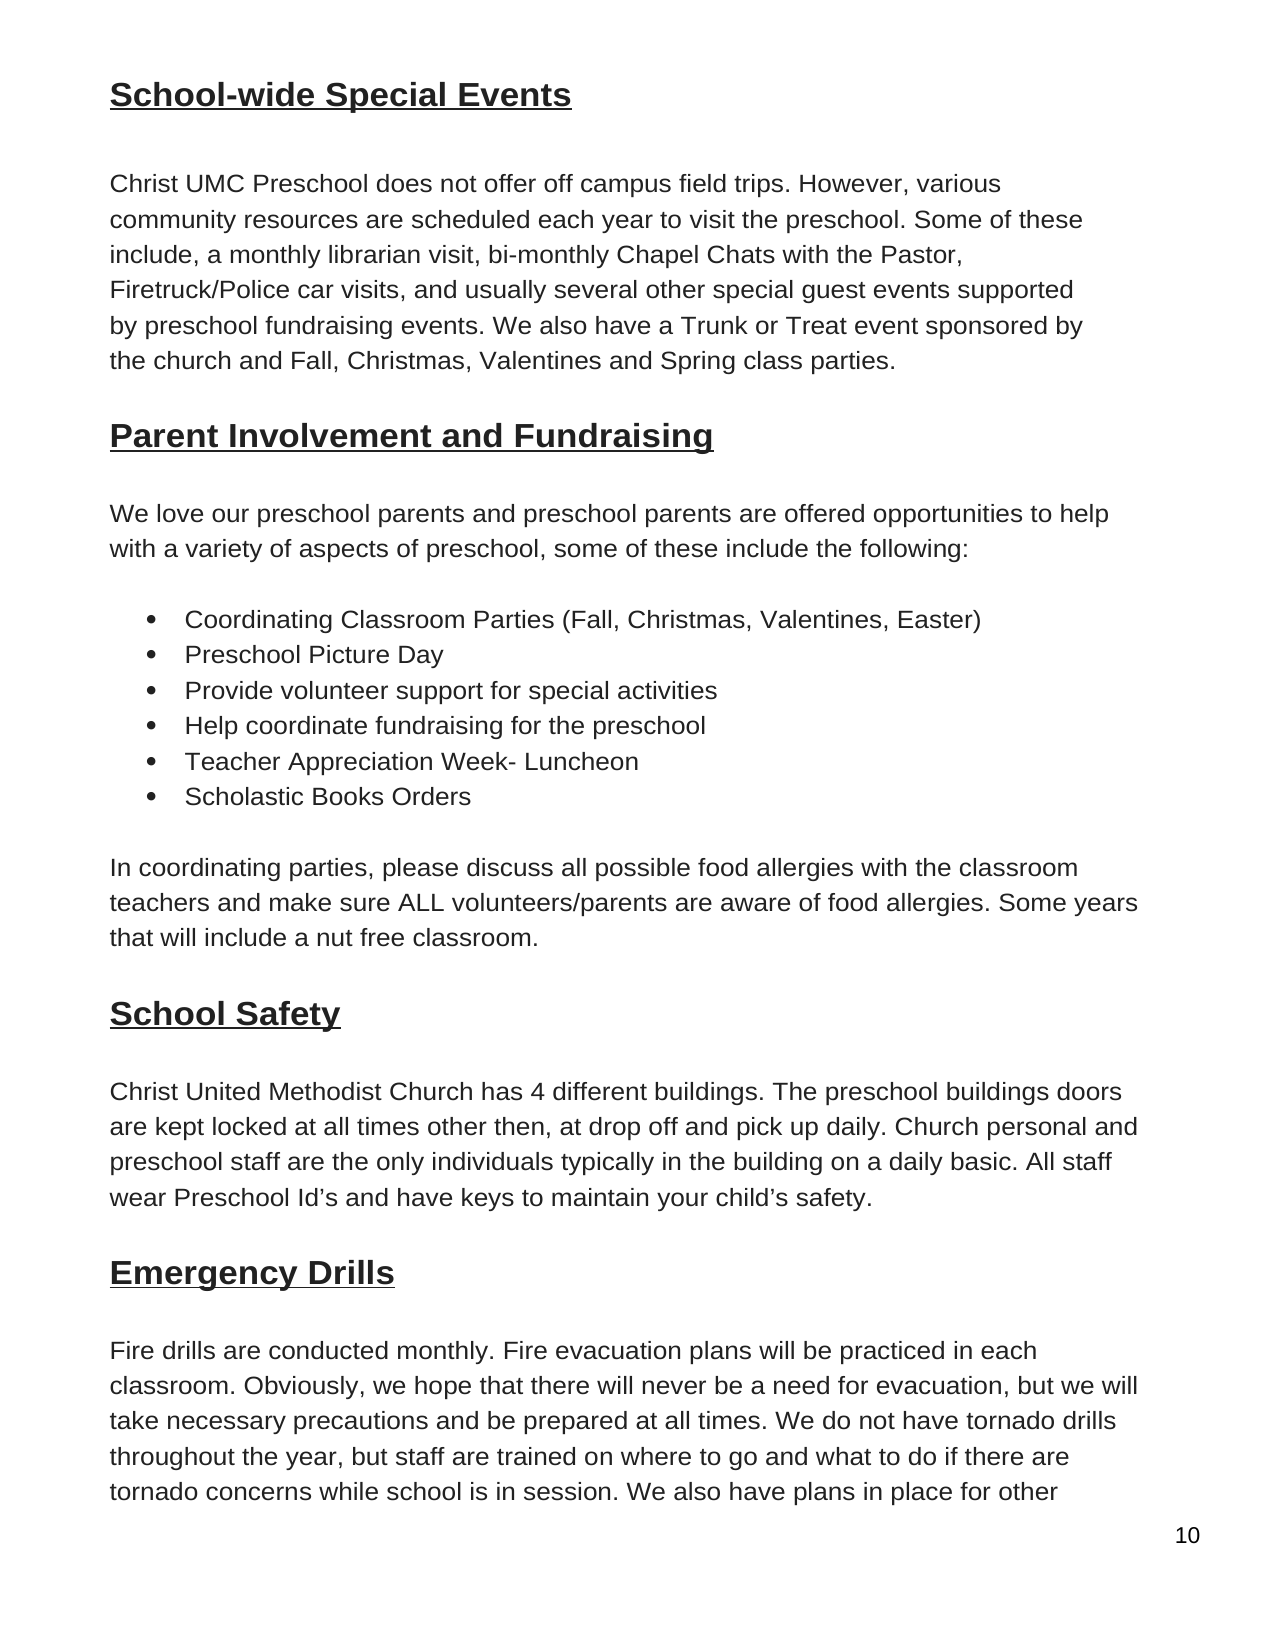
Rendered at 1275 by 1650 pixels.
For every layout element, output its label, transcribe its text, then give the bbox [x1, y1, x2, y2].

list Provide volunteer support for special activities [147, 676, 1155, 705]
text take necessary precautions and be prepared at all times. We do not have tornado drills [109, 1406, 1155, 1435]
list Teacher Appreciation Week- Luncheon [147, 747, 1155, 776]
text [109, 1477, 1155, 1506]
text School-wide Special Events [75, 75, 1155, 113]
text preschool staff are the only individuals typically in the building on a daily basic. All staff wear Preschool Id’s and have keys to maintain your child’s safety. [109, 1147, 1155, 1211]
text throughout the year, but staff are trained on where to go and what to do if there are [109, 1442, 1155, 1470]
text include, a monthly librarian visit, bi-monthly Chapel Chats with the Pastor, [75, 240, 1155, 269]
text the church and Fall, Christmas, Valentines and Spring class parties. [75, 346, 1155, 375]
text Parent Involvement and Fundraising [109, 417, 1155, 455]
list Help coordinate fundraising for the preschool [147, 711, 1155, 740]
text Fire drills are conducted monthly. Fire evacuation plans will be practiced in each [109, 1336, 1155, 1364]
text We love our preschool parents and preschool parents are offered opportunities to help [109, 499, 1155, 528]
text community resources are scheduled each year to visit the preschool. Some of these [75, 205, 1155, 233]
list Scholastic Books Orders [147, 782, 1155, 811]
text by preschool fundraising events. We also have a Trunk or Treat event sponsored by [75, 311, 1155, 339]
text Christ UMC Preschool does not offer off campus field trips. However, various [75, 169, 1155, 198]
text Firetruck/Police car visits, and usually several other special guest events supported [75, 275, 1155, 304]
text School Safety [109, 994, 1155, 1032]
text Emergency Drills [75, 1253, 1155, 1292]
text In coordinating parties, please discuss all possible food allergies with the classroom teachers and make sure ALL volunteers/parents are aware of food allergies. Some years that will include a nut free classroom. [109, 853, 1155, 952]
text Christ United Methodist Church has 4 different buildings. The preschool buildings doors are kept locked at all times other then, at drop off and pick up daily. Church personal and [109, 1077, 1155, 1141]
text classroom. Obviously, we hope that there will never be a need for evacuation, but we will [109, 1371, 1155, 1400]
text with a variety of aspects of preschool, some of these include the following: [109, 534, 1155, 563]
list Preschool Picture Day [147, 640, 1155, 669]
list Coordinating Classroom Parties (Fall, Christmas, Valentines, Easter) [147, 605, 1155, 634]
